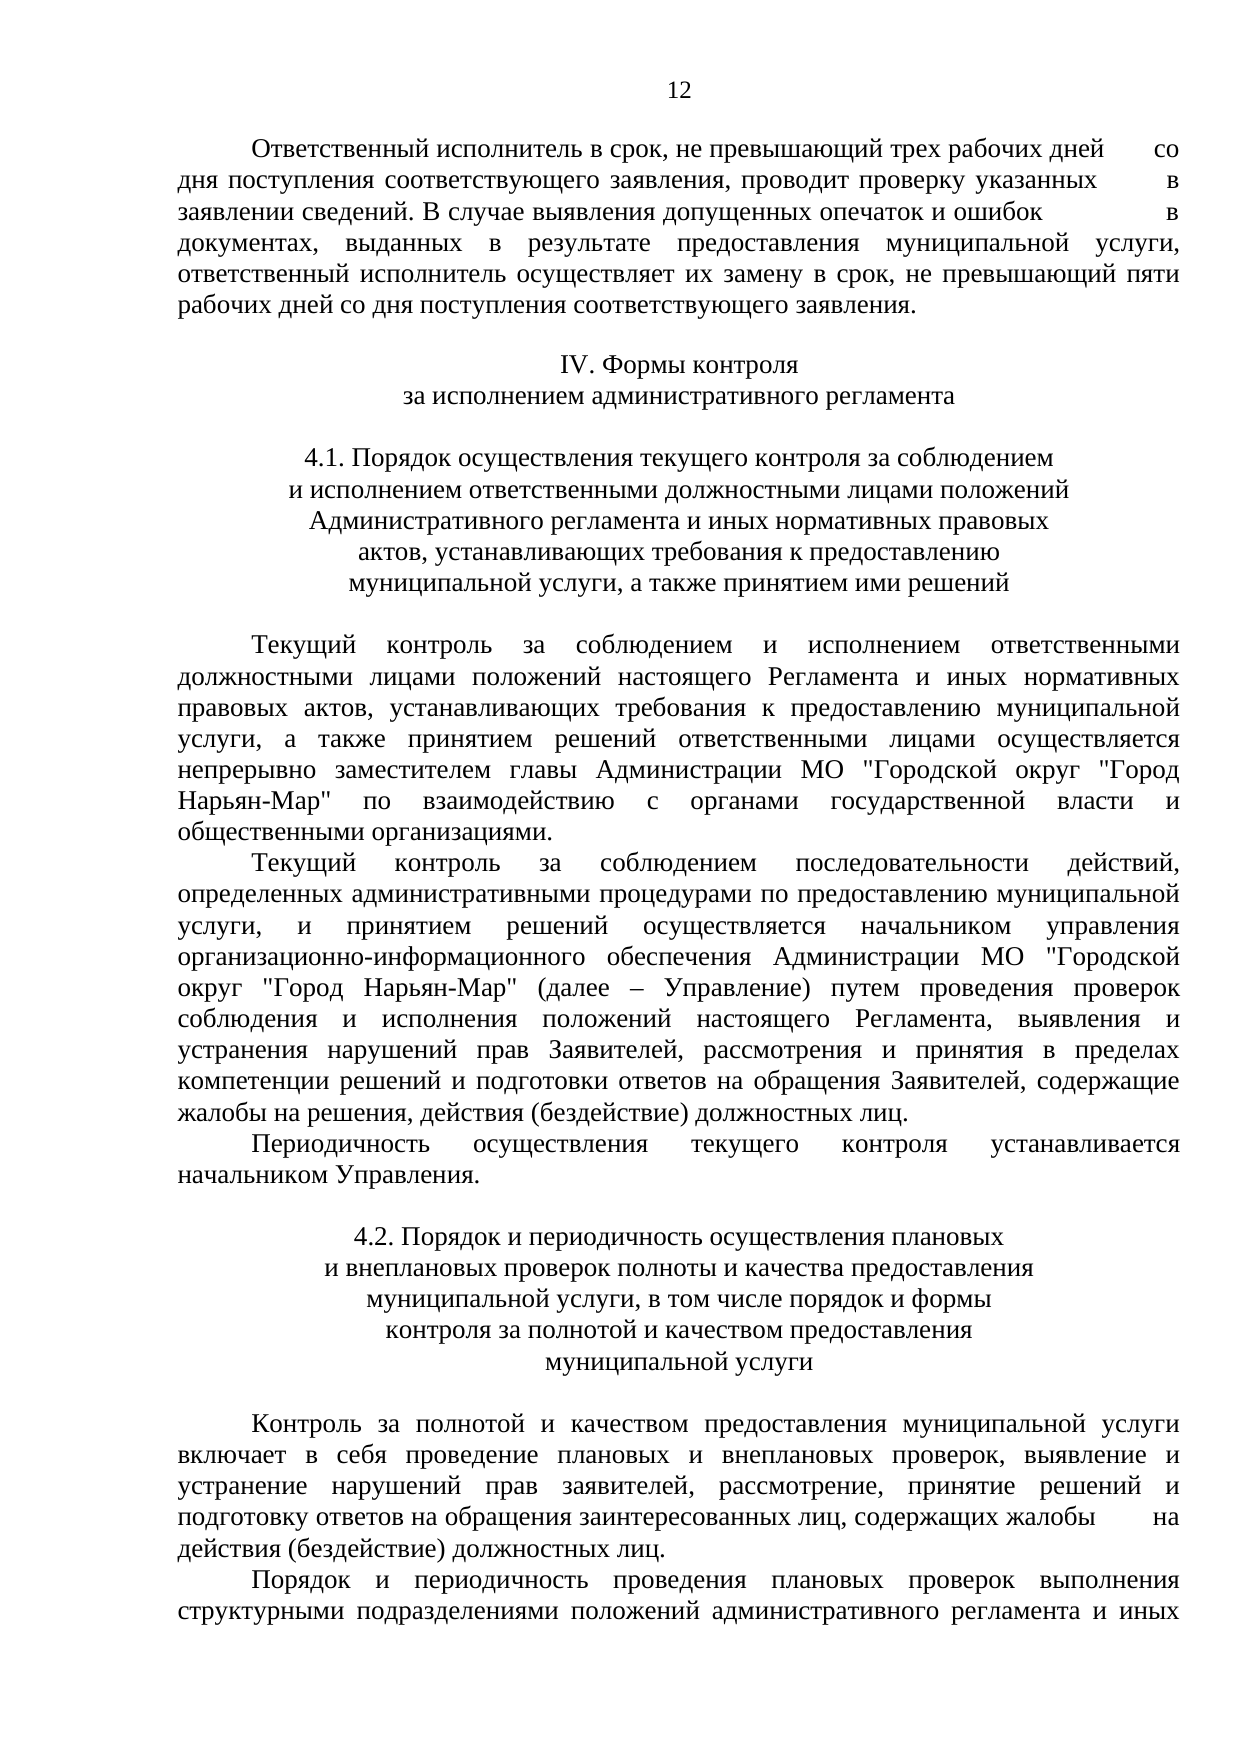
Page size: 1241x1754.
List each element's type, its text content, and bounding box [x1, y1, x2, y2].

text муниципальной услуги, а также принятием ими решений [177, 566, 1181, 597]
text и внеплановых проверок полноты и качества предоставления [177, 1251, 1181, 1282]
text и исполнением ответственными должностными лицами положений [177, 473, 1181, 504]
text контроля за полнотой и качеством предоставления [177, 1314, 1181, 1345]
text муниципальной услуги [177, 1345, 1181, 1376]
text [177, 1563, 1181, 1625]
text Текущий контроль за соблюдением и исполнением ответственными должностными лицами положений настоящего Регламента и иных нормативных правовых актов, устанавливающих требования к предоставлению муниципальной услуги, а также принятием решений ответственными лицами осуществляется непрерывно заместителем главы Администрации МО "Городской округ "Город Нарьян-Мар" по взаимодействию с органами государственной власти и общественными организациями. [177, 628, 1181, 846]
text Ответственный исполнитель в срок, не превышающий трех рабочих дней со дня поступления соответствующего заявления, проводит проверку указанных в заявлении сведений. В случае выявления допущенных опечаток и ошибок в документах, выданных в результате предоставления муниципальной услуги, ответственный исполнитель осуществляет их замену в срок, не превышающий пяти рабочих дней со дня поступления соответствующего заявления. [177, 132, 1181, 319]
text Периодичность осуществления текущего контроля устанавливается начальником Управления. [177, 1127, 1181, 1189]
text за исполнением административного регламента [177, 379, 1181, 410]
text Контроль за полнотой и качеством предоставления муниципальной услуги включает в себя проведение плановых и внеплановых проверок, выявление и устранение нарушений прав заявителей, рассмотрение, принятие решений и подготовку ответов на обращения заинтересованных лиц, содержащих жалобы на действия (бездействие) должностных лиц. [177, 1407, 1181, 1563]
text 4.1. Порядок осуществления текущего контроля за соблюдением [177, 442, 1181, 473]
text Текущий контроль за соблюдением последовательности действий, определенных административными процедурами по предоставлению муниципальной услуги, и принятием решений осуществляется начальником управления организационно-информационного обеспечения Администрации МО "Городской округ "Город Нарьян-Мар" (далее – Управление) путем проведения проверок соблюдения и исполнения положений настоящего Регламента, выявления и устранения нарушений прав Заявителей, рассмотрения и принятия в пределах компетенции решений и подготовки ответов на обращения Заявителей, содержащие жалобы на решения, действия (бездействие) должностных лиц. [177, 846, 1181, 1127]
text актов, устанавливающих требования к предоставлению [177, 535, 1181, 566]
text 4.2. Порядок и периодичность осуществления плановых [177, 1220, 1181, 1251]
text муниципальной услуги, в том числе порядок и формы [177, 1282, 1181, 1314]
text Административного регламента и иных нормативных правовых [177, 504, 1181, 535]
text IV. Формы контроля [177, 348, 1181, 379]
